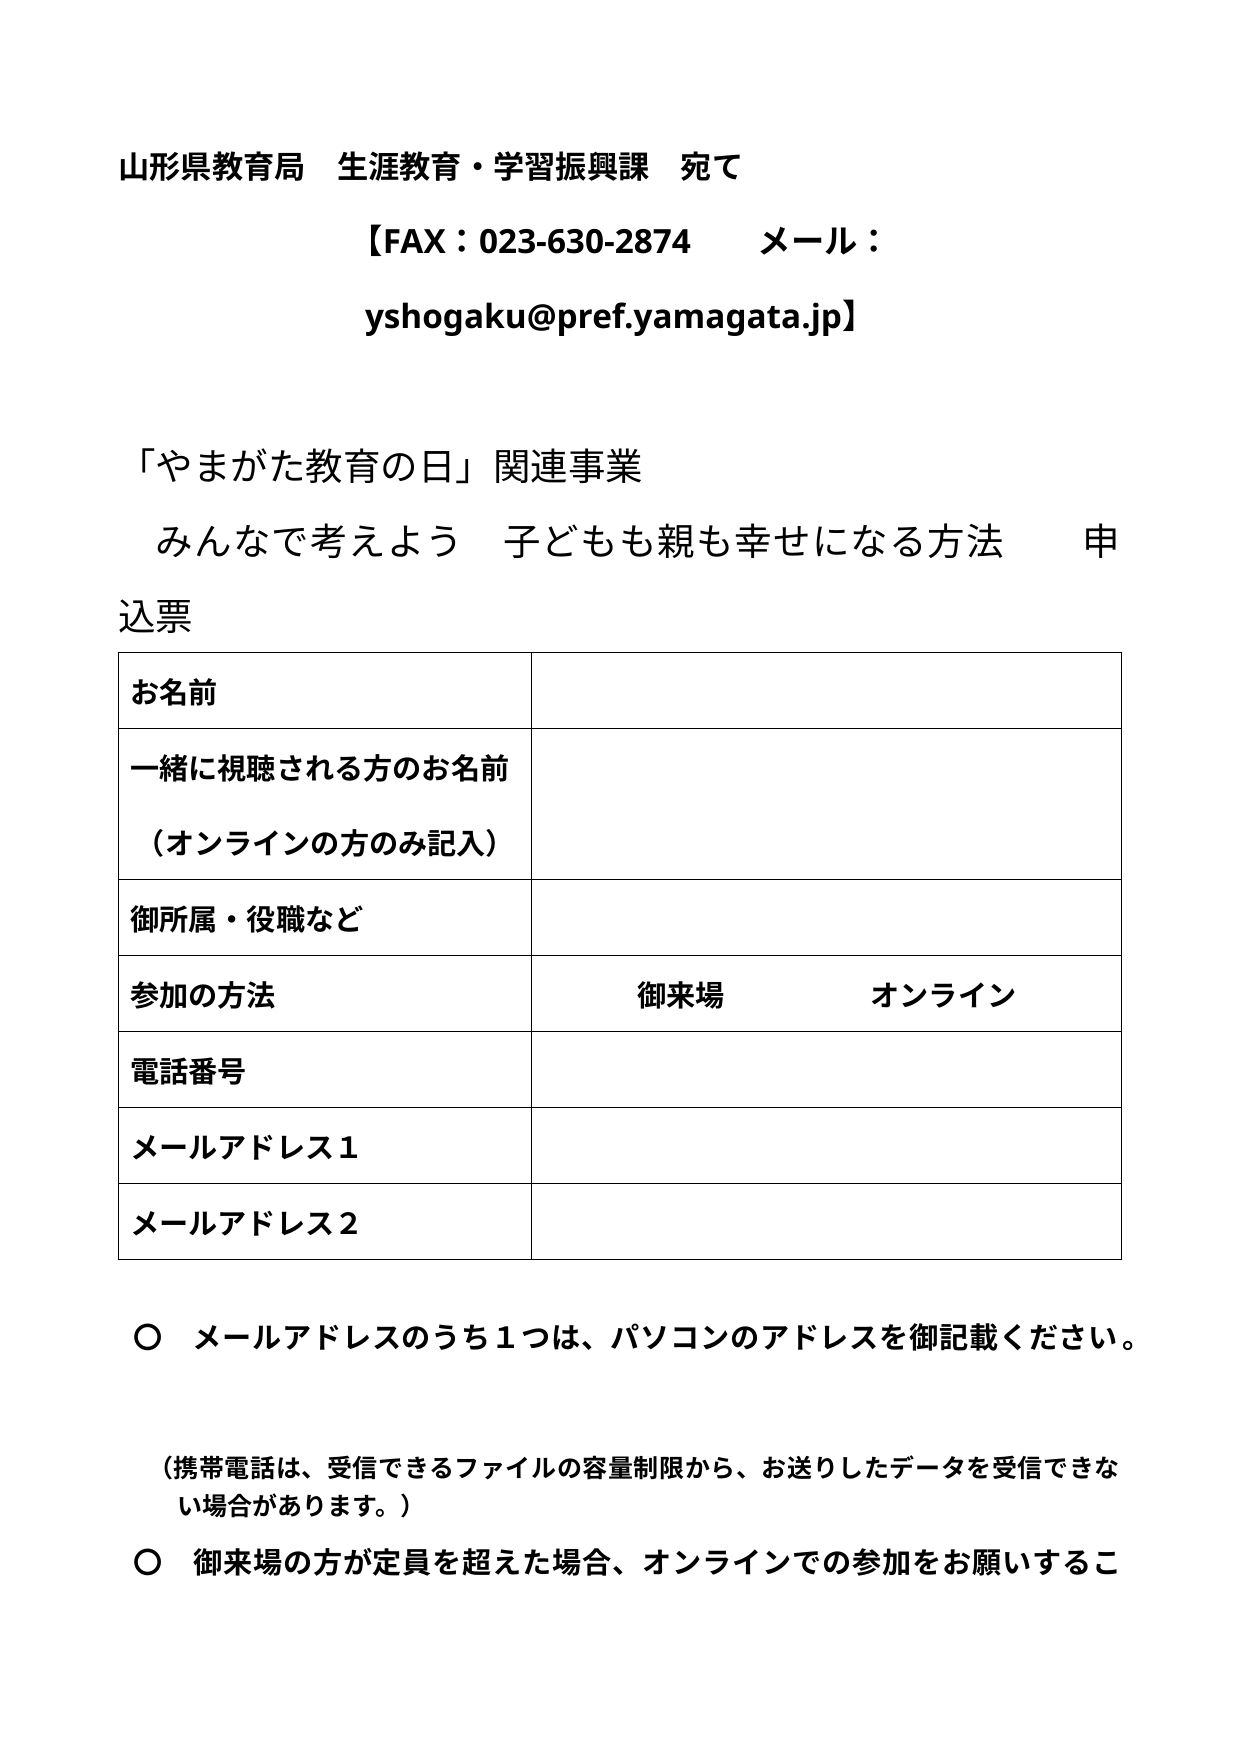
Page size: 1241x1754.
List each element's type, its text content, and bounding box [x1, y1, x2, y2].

table_cell [532, 729, 1121, 879]
table_cell メールアドレス２ [119, 1184, 531, 1259]
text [133, 1523, 1122, 1598]
table_cell 御来場 オンライン [532, 956, 1121, 1031]
text （携帯電話は、受信できるファイルの容量制限から、お送りしたデータを受信できない場合があります。） [148, 1448, 1122, 1523]
text 「やまがた教育の日」関連事業 [118, 427, 1122, 502]
table_header お名前 [119, 653, 531, 728]
text 山形県教育局 生涯教育・学習振興課 宛て [118, 127, 1122, 202]
table_header [532, 653, 1121, 728]
table_cell 一緒に視聴される方のお名前 （オンラインの方のみ記入） [119, 729, 531, 879]
table_cell [532, 880, 1121, 955]
table_cell 電話番号 [119, 1032, 531, 1107]
table_cell 御所属・役職など [119, 880, 531, 955]
table_cell メールアドレス１ [119, 1108, 531, 1183]
table_cell [532, 1032, 1121, 1107]
table_cell [532, 1108, 1121, 1183]
text 【FAX：023-630-2874 メール：yshogaku@pref.yamagata.jp】 [118, 202, 1122, 352]
table_cell [532, 1184, 1121, 1259]
text みんなで考えよう 子どもも親も幸せになる方法 申込票 [118, 502, 1122, 652]
text 〇 メールアドレスのうち１つは、パソコンのアドレスを御記載ください。 [118, 1298, 1122, 1448]
table_cell 参加の方法 [119, 956, 531, 1031]
